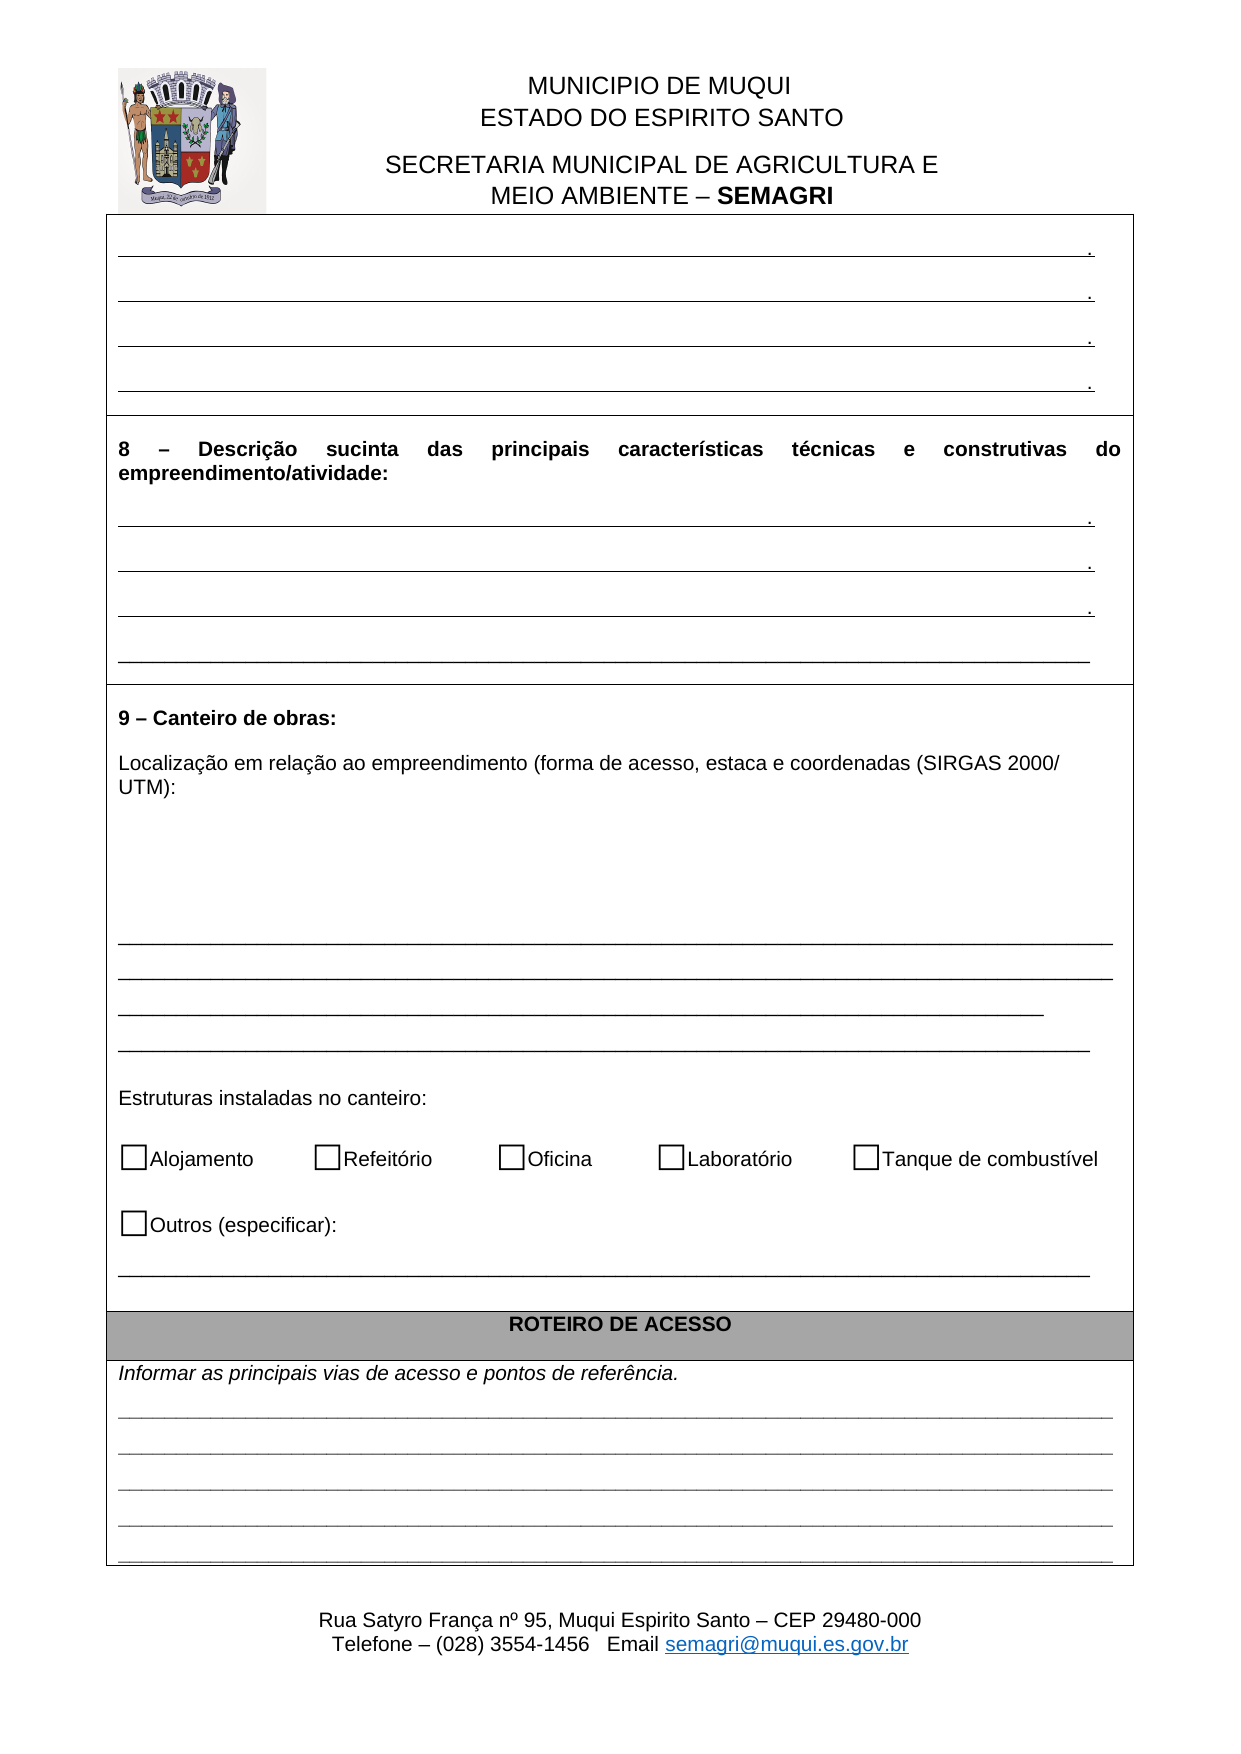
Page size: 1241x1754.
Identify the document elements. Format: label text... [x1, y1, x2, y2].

table_cell ROTEIRO DE ACESSO [107, 1312, 1133, 1360]
picture [118, 68, 267, 214]
table_cell 9 – Canteiro de obras: Localização em relação ao empreendimento (forma de acesso, estaca e coordenadas (SIRGAS 2000/ UTM): ____________________________________________________________________________________________________________________________________________________________________________________________________________________________________________________________ ____________________________________________________________________________________ Estruturas instaladas no canteiro: □Alojamento □Refeitório □Oficina □Laboratório □Tanque de combustível □Outros (especificar): ____________________________________________________________________________________ [107, 685, 1133, 1311]
table_cell 8 – Descrição sucinta das principais características técnicas e construtivas do empreendimento/atividade: . . . ____________________________________________________________________________________ [107, 416, 1133, 684]
